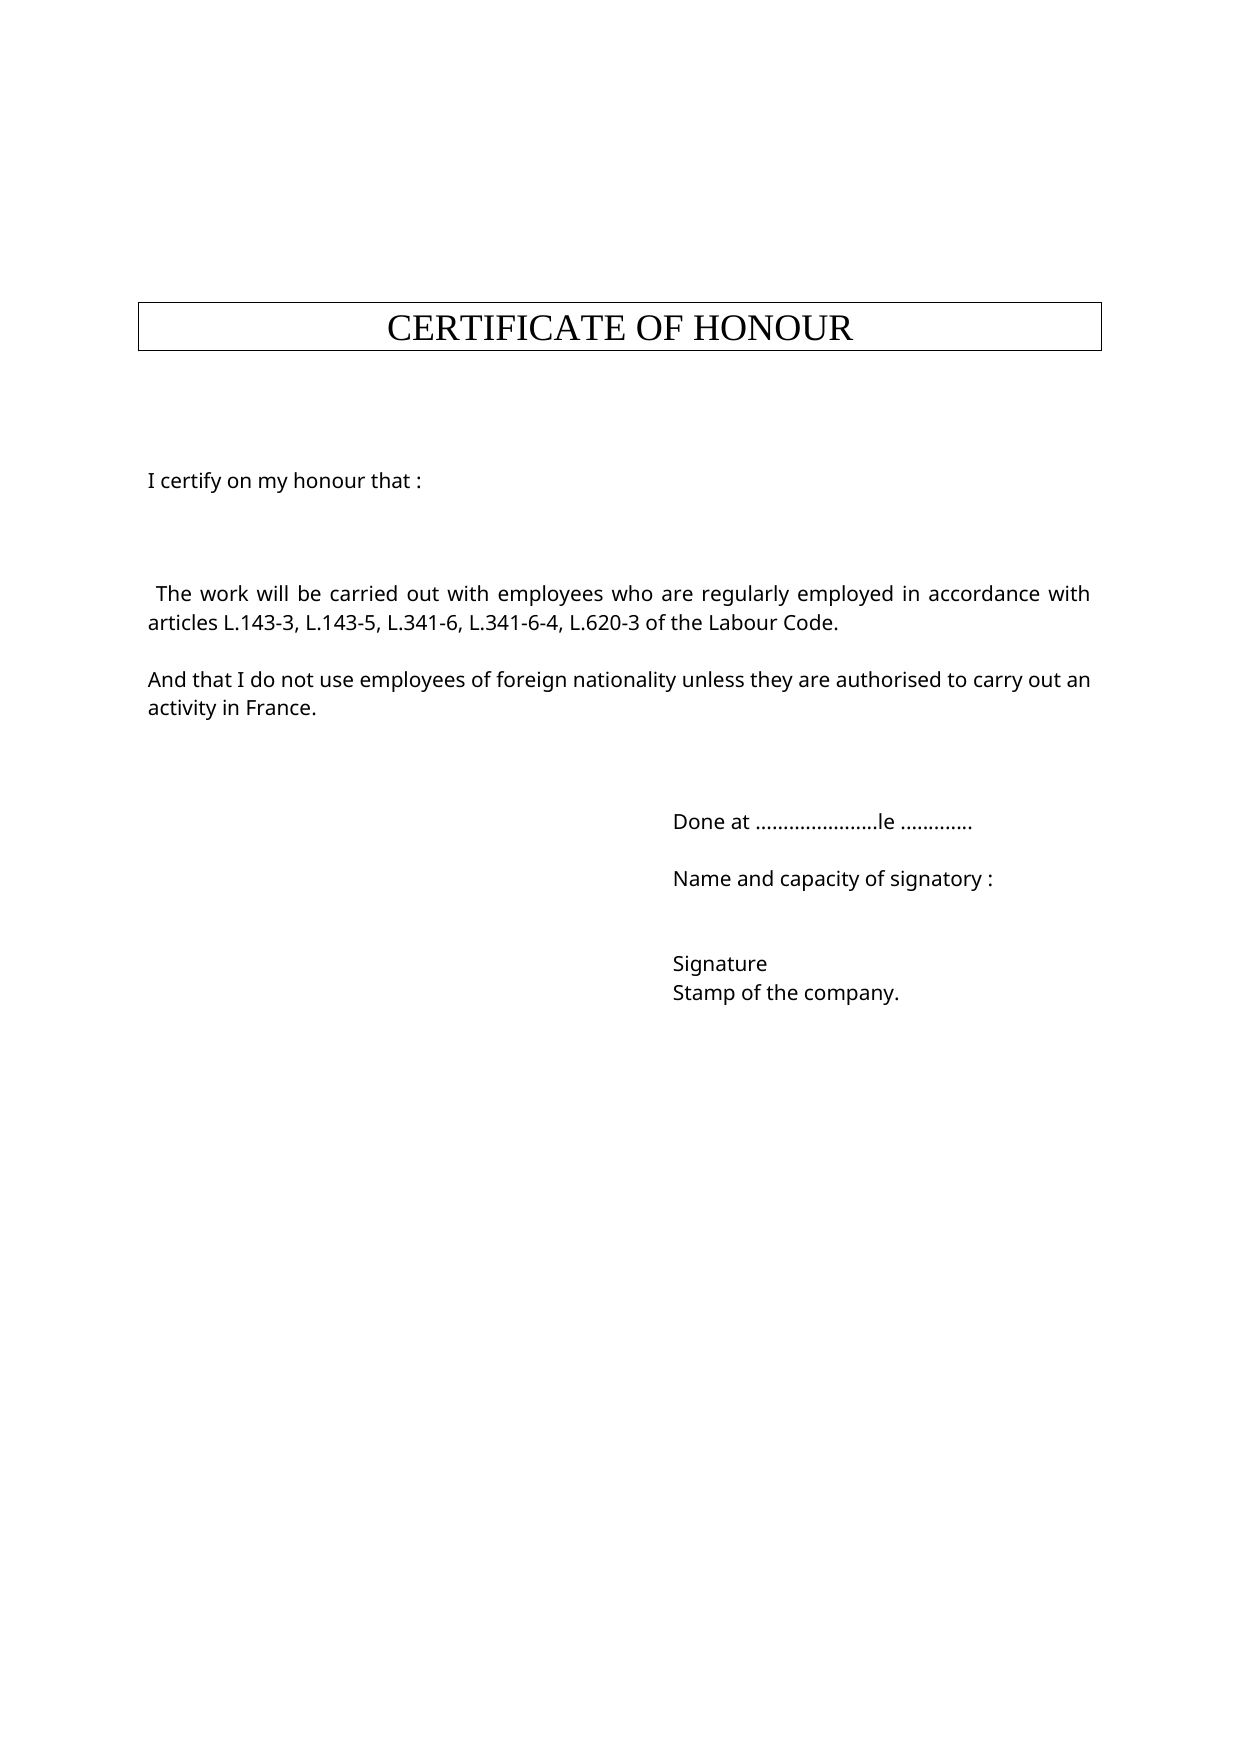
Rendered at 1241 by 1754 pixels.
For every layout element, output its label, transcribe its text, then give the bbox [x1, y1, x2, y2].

subtitle CERTIFICATE OF HONOUR [139, 303, 1101, 350]
text Stamp of the company. [148, 978, 1093, 1006]
text Done at ......................le ............. [598, 807, 1093, 835]
text Signature [148, 949, 1093, 978]
text The work will be carried out with employees who are regularly employed in accordance with articles L.143-3, L.143-5, L.341-6, L.341-6-4, L.620-3 of the Labour Code. [148, 579, 1093, 636]
text I certify on my honour that : [148, 466, 1093, 494]
text Name and capacity of signatory : [148, 864, 1093, 892]
text And that I do not use employees of foreign nationality unless they are authorised to carry out an activity in France. [148, 665, 1093, 722]
